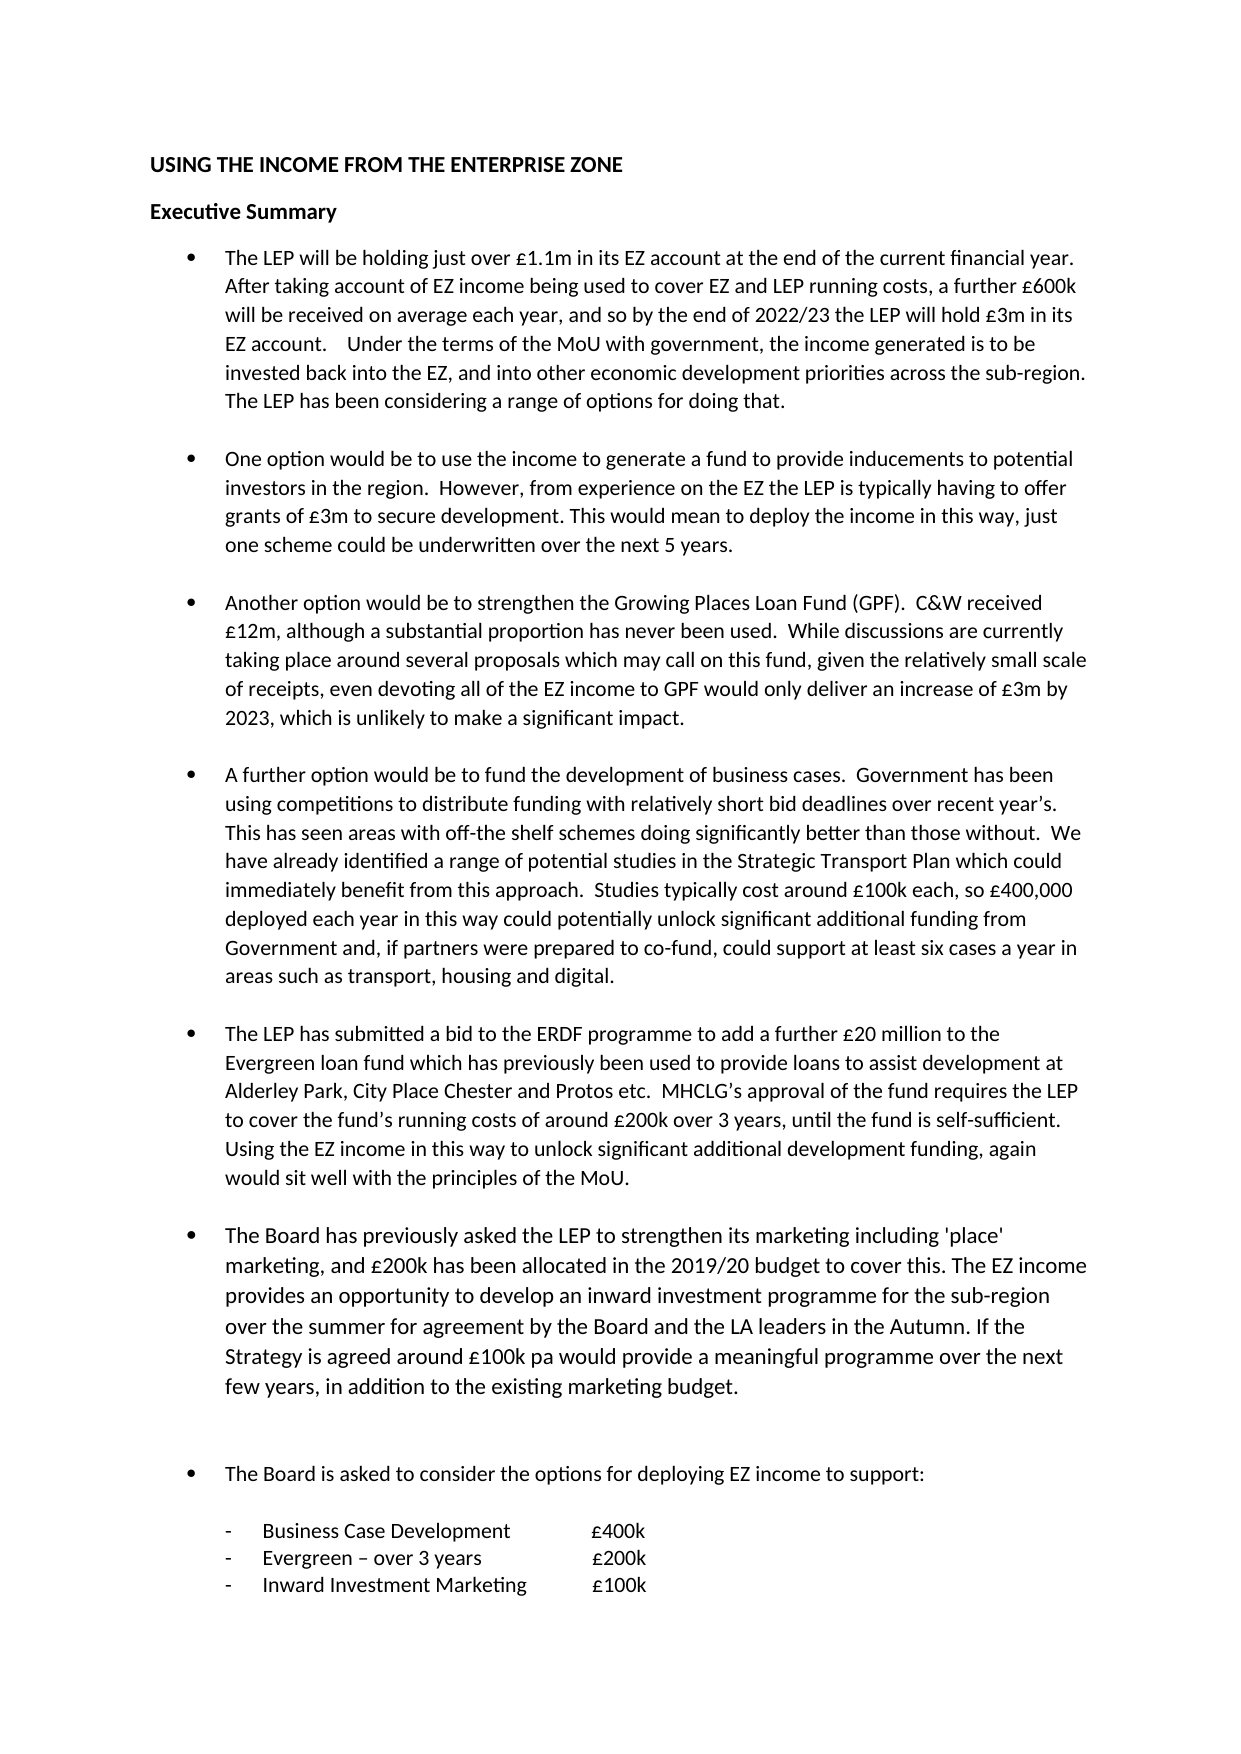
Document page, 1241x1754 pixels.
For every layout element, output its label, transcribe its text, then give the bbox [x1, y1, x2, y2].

list One option would be to use the income to generate a fund to provide inducements to potential investors in the region. However, from experience on the EZ the LEP is typically having to offer grants of £3m to secure development. This would mean to deploy the income in this way, just one scheme could be underwritten over the next 5 years. [187, 445, 1090, 558]
list Business Case Development £400k [225, 1517, 1090, 1544]
list The LEP will be holding just over £1.1m in its EZ account at the end of the current financial year. After taking account of EZ income being used to cover EZ and LEP running costs, a further £600k will be received on average each year, and so by the end of 2022/23 the LEP will hold £3m in its EZ account. Under the terms of the MoU with government, the income generated is to be invested back into the EZ, and into other economic development priorities across the sub-region. The LEP has been considering a range of options for doing that. [187, 244, 1090, 414]
text Executive Summary [150, 197, 1090, 225]
list Evergreen – over 3 years £200k [225, 1544, 1090, 1571]
list A further option would be to fund the development of business cases. Government has been using competitions to distribute funding with relatively short bid deadlines over recent year’s. This has seen areas with off-the shelf schemes doing significantly better than those without. We have already identified a range of potential studies in the Strategic Transport Plan which could immediately benefit from this approach. Studies typically cost around £100k each, so £400,000 deployed each year in this way could potentially unlock significant additional funding from Government and, if partners were prepared to co-fund, could support at least six cases a year in areas such as transport, housing and digital. [187, 761, 1090, 989]
text USING THE INCOME FROM THE ENTERPRISE ZONE [150, 150, 1090, 178]
list The Board is asked to consider the options for deploying EZ income to support: [187, 1460, 1090, 1487]
list The LEP has submitted a bid to the ERDF programme to add a further £20 million to the Evergreen loan fund which has previously been used to provide loans to assist development at Alderley Park, City Place Chester and Protos etc. MHCLG’s approval of the fund requires the LEP to cover the fund’s running costs of around £200k over 3 years, until the fund is self-sufficient. Using the EZ income in this way to unlock significant additional development funding, again would sit well with the principles of the MoU. [187, 1020, 1090, 1190]
list Another option would be to strengthen the Growing Places Loan Fund (GPF). C&W received £12m, although a substantial proportion has never been used. While discussions are currently taking place around several proposals which may call on this fund, given the relatively small scale of receipts, even devoting all of the EZ income to GPF would only deliver an increase of £3m by 2023, which is unlikely to make a significant impact. [187, 589, 1090, 730]
list The Board has previously asked the LEP to strengthen its marketing including 'place' marketing, and £200k has been allocated in the 2019/20 budget to cover this. The EZ income provides an opportunity to develop an inward investment programme for the sub-region over the summer for agreement by the Board and the LA leaders in the Autumn. If the Strategy is agreed around £100k pa would provide a meaningful programme over the next few years, in addition to the existing marketing budget. [187, 1221, 1090, 1400]
list Inward Investment Marketing £100k [225, 1571, 1090, 1597]
